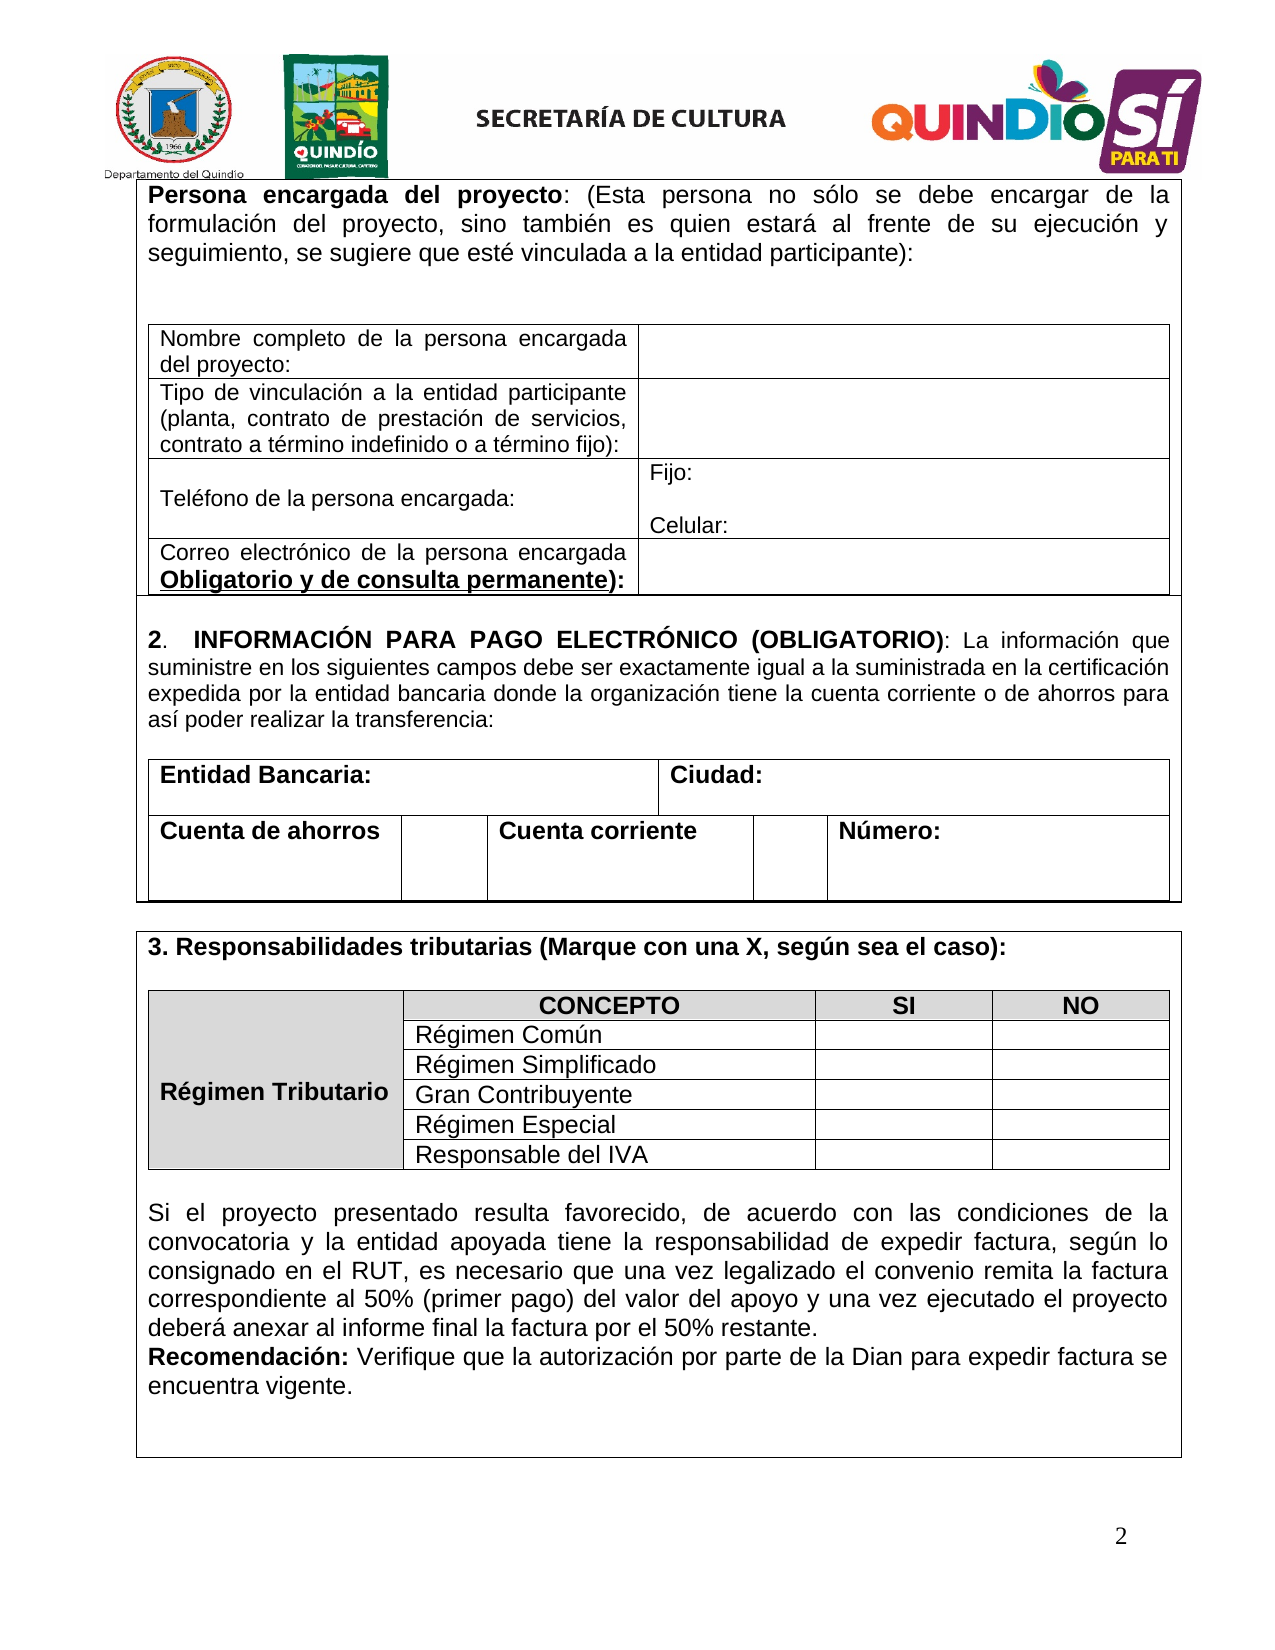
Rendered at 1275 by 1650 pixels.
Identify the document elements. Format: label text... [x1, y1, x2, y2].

table_cell Persona encargada del proyecto: (Esta persona no sólo se debe encargar de la formulación del proyecto, sino también es quien estará al frente de su ejecución y seguimiento, se sugiere que esté vinculada a la entidad participante): [137, 180, 1181, 595]
table_header 3. Responsabilidades tributarias (Marque con una X, según sea el caso): Si el proyecto presentado resulta favorecido, de acuerdo con las condiciones de la convocatoria y la entidad apoyada tiene la responsabilidad de expedir factura, según lo consignado en el RUT, es necesario que una vez legalizado el convenio remita la factura correspondiente al 50% (primer pago) del valor del apoyo y una vez ejecutado el proyecto deberá anexar al informe final la factura por el 50% restante. Recomendación: Verifique que la autorización por parte de la Dian para expedir factura se encuentra vigente. [137, 932, 1181, 1457]
table_cell 2. INFORMACIÓN PARA PAGO ELECTRÓNICO (OBLIGATORIO): La información que suministre en los siguientes campos debe ser exactamente igual a la suministrada en la certificación expedida por la entidad bancaria donde la organización tiene la cuenta corriente o de ahorros para así poder realizar la transferencia: [137, 596, 1181, 901]
picture [104, 54, 1202, 180]
